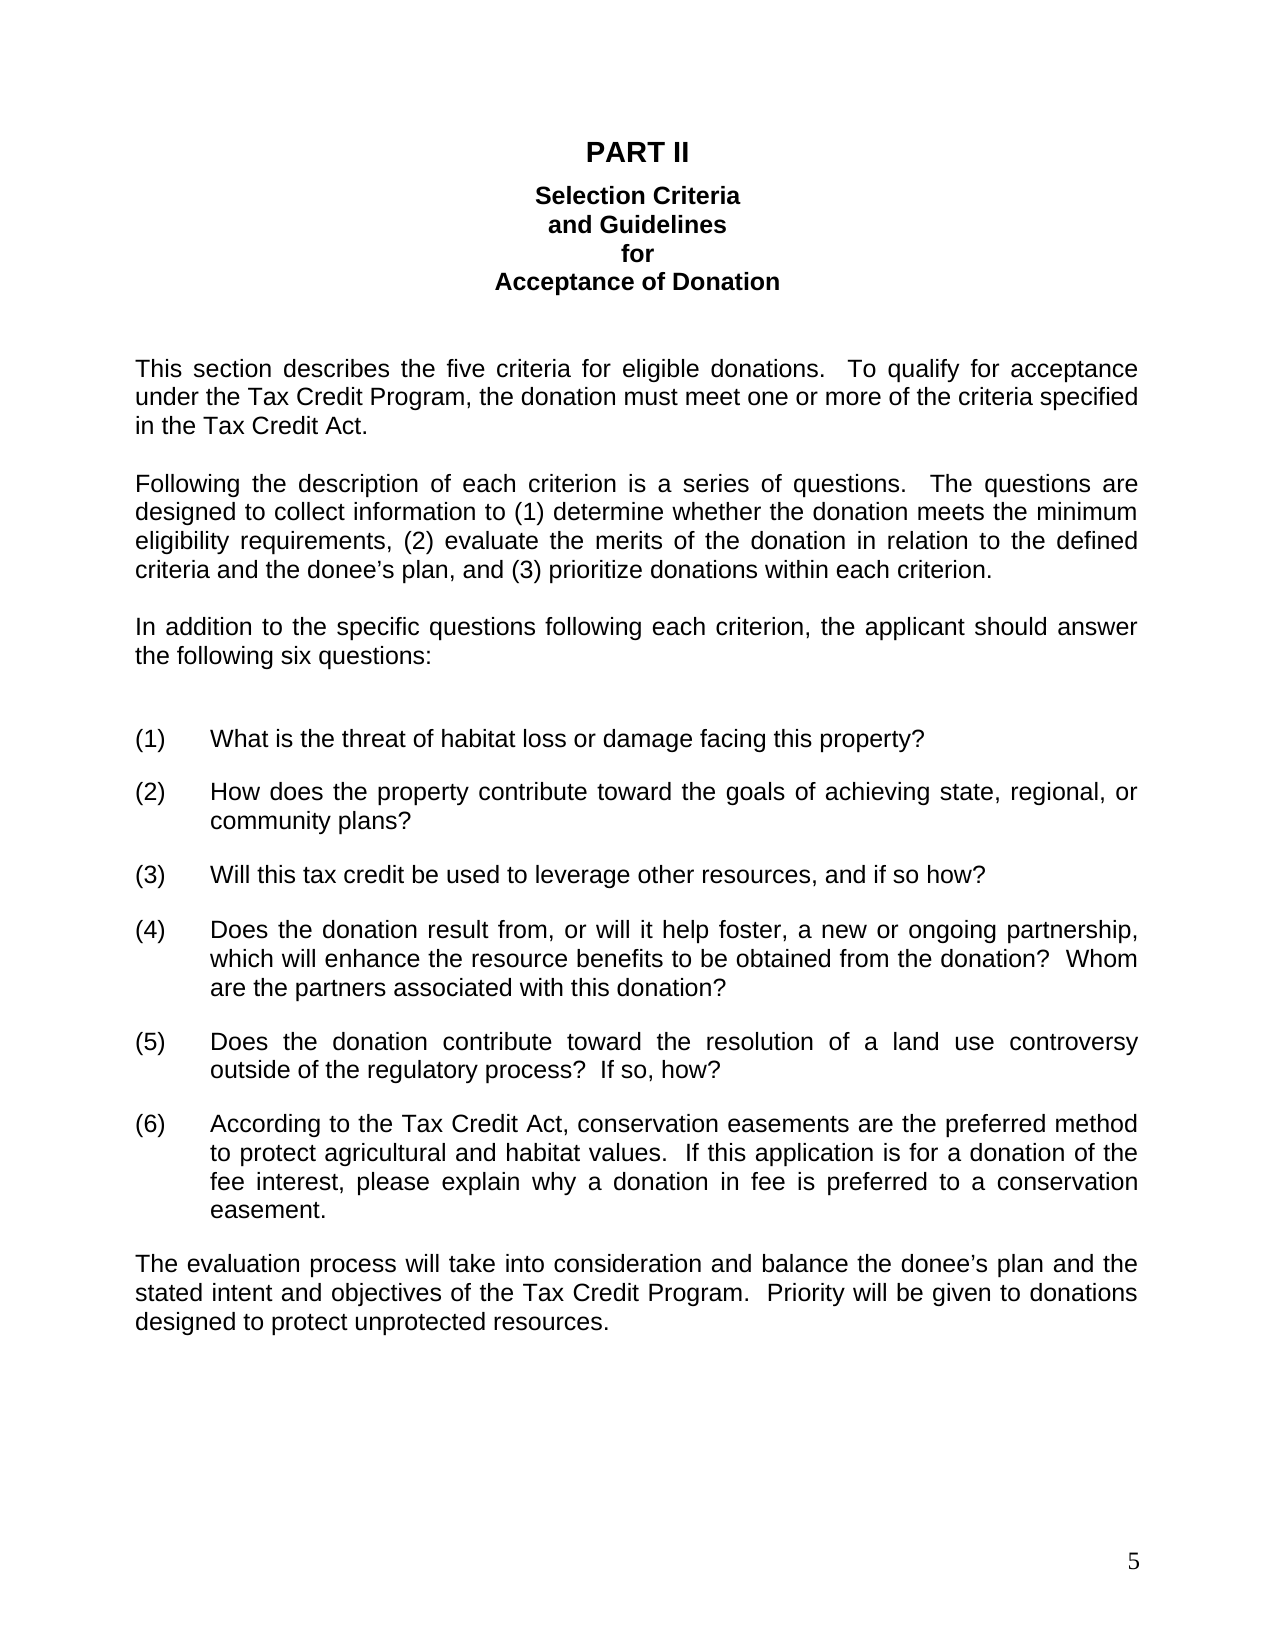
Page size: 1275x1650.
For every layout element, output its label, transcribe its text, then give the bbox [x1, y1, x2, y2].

list Will this tax credit be used to leverage other resources, and if so how? [135, 860, 1140, 888]
text for [135, 238, 1140, 267]
text Selection Criteria [135, 181, 1140, 210]
text This section describes the five criteria for eligible donations. To qualify for acceptance under the Tax Credit Program, the donation must meet one or more of the criteria specified in the Tax Credit Act. [135, 353, 1140, 440]
text In addition to the specific questions following each criterion, the applicant should answer the following six questions: [135, 612, 1140, 670]
list Does the donation result from, or will it help foster, a new or ongoing partnership, which will enhance the resource benefits to be obtained from the donation? Whom are the partners associated with this donation? [135, 915, 1140, 1002]
list Does the donation contribute toward the resolution of a land use controversy outside of the regulatory process? If so, how? [135, 1027, 1140, 1084]
list How does the property contribute toward the goals of achieving state, regional, or community plans? [135, 777, 1140, 835]
text The evaluation process will take into consideration and balance the donee’s plan and the stated intent and objectives of the Tax Credit Program. Priority will be given to donations designed to protect unprotected resources. [135, 1249, 1140, 1335]
text PART II [135, 135, 1140, 168]
text Acceptance of Donation [135, 267, 1140, 296]
list According to the Tax Credit Act, conservation easements are the preferred method to protect agricultural and habitat values. If this application is for a donation of the fee interest, please explain why a donation in fee is preferred to a conservation easement. [135, 1109, 1140, 1224]
text and Guidelines [135, 210, 1140, 238]
text Following the description of each criterion is a series of questions. The questions are designed to collect information to (1) determine whether the donation meets the minimum eligibility requirements, (2) evaluate the merits of the donation in relation to the defined criteria and the donee’s plan, and (3) prioritize donations within each criterion. [135, 468, 1140, 583]
list What is the threat of habitat loss or damage facing this property? [135, 723, 1140, 752]
